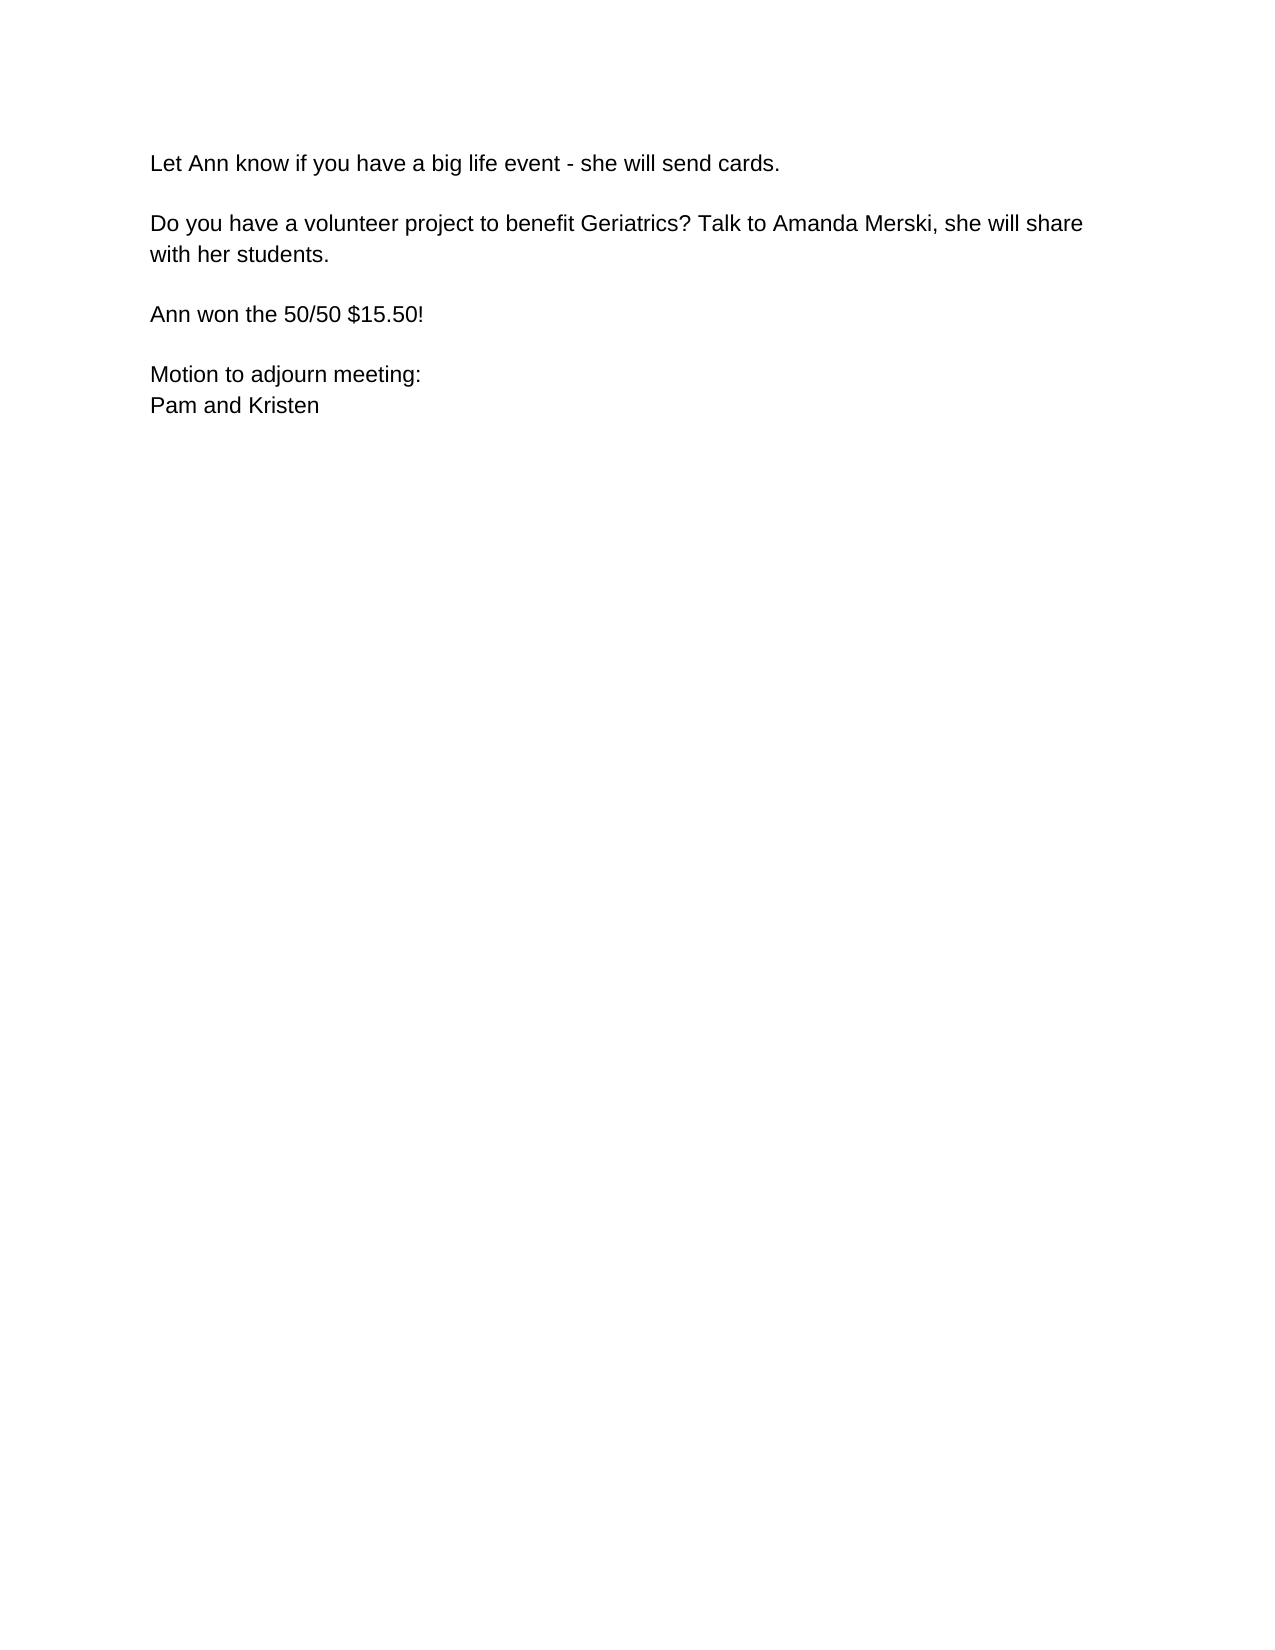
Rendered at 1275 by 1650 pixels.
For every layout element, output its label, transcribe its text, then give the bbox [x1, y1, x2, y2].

text Motion to adjourn meeting: [150, 361, 1125, 388]
text Let Ann know if you have a big life event - she will send cards. [150, 150, 1125, 176]
text Do you have a volunteer project to benefit Geriatrics? Talk to Amanda Merski, she will share with her students. [150, 210, 1125, 267]
text Ann won the 50/50 $15.50! [150, 301, 1125, 327]
text Pam and Kristen [150, 392, 1125, 418]
